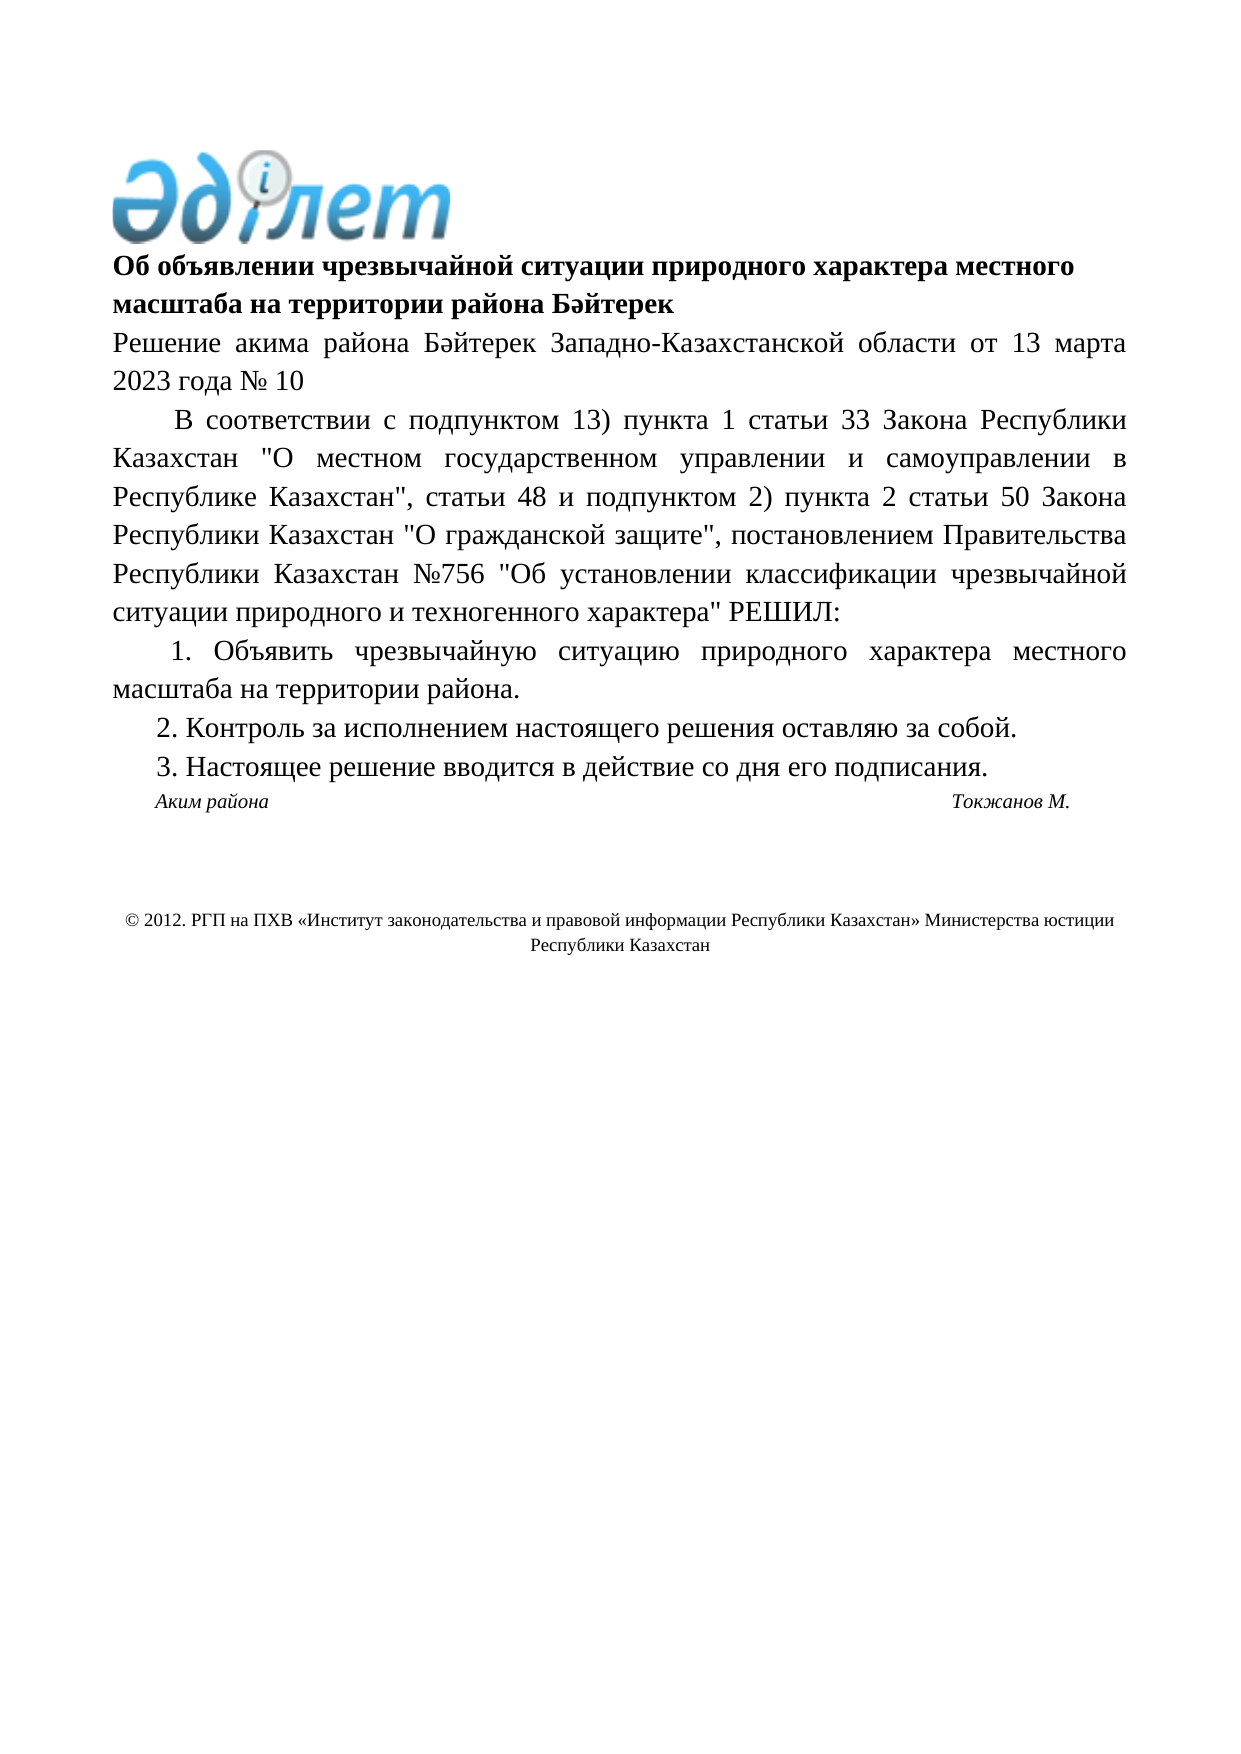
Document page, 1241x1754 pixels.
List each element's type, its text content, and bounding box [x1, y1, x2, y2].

text 2. Контроль за исполнением настоящего решения оставляю за собой. [112, 710, 1128, 744]
text Решение акима района Бәйтерек Западно-Казахстанской области от 13 марта 2023 года № 10 [112, 325, 1128, 397]
text В соответствии с подпунктом 13) пункта 1 статьи 33 Закона Республики Казахстан "О местном государственном управлении и самоуправлении в Республике Казахстан", статьи 48 и подпунктом 2) пункта 2 статьи 50 Закона Республики Казахстан "О гражданской защите", постановлением Правительства Республики Казахстан №756 "Об установлении классификации чрезвычайной ситуации природного и техногенного характера" РЕШИЛ: [112, 402, 1128, 628]
text 1. Объявить чрезвычайную ситуацию природного характера местного масштаба на территории района. [112, 633, 1128, 705]
text 3. Настоящее решение вводится в действие со дня его подписания. [112, 749, 1128, 782]
picture [112, 150, 451, 244]
table_header Аким района [113, 787, 950, 818]
table_header Токжанов М. [950, 787, 1240, 818]
text © 2012. РГП на ПХВ «Институт законодательства и правовой информации Республики Казахстан» Министерства юстиции Республики Казахстан [112, 909, 1128, 955]
text Об объявлении чрезвычайной ситуации природного характера местного масштаба на территории района Бәйтерек [112, 248, 1128, 320]
